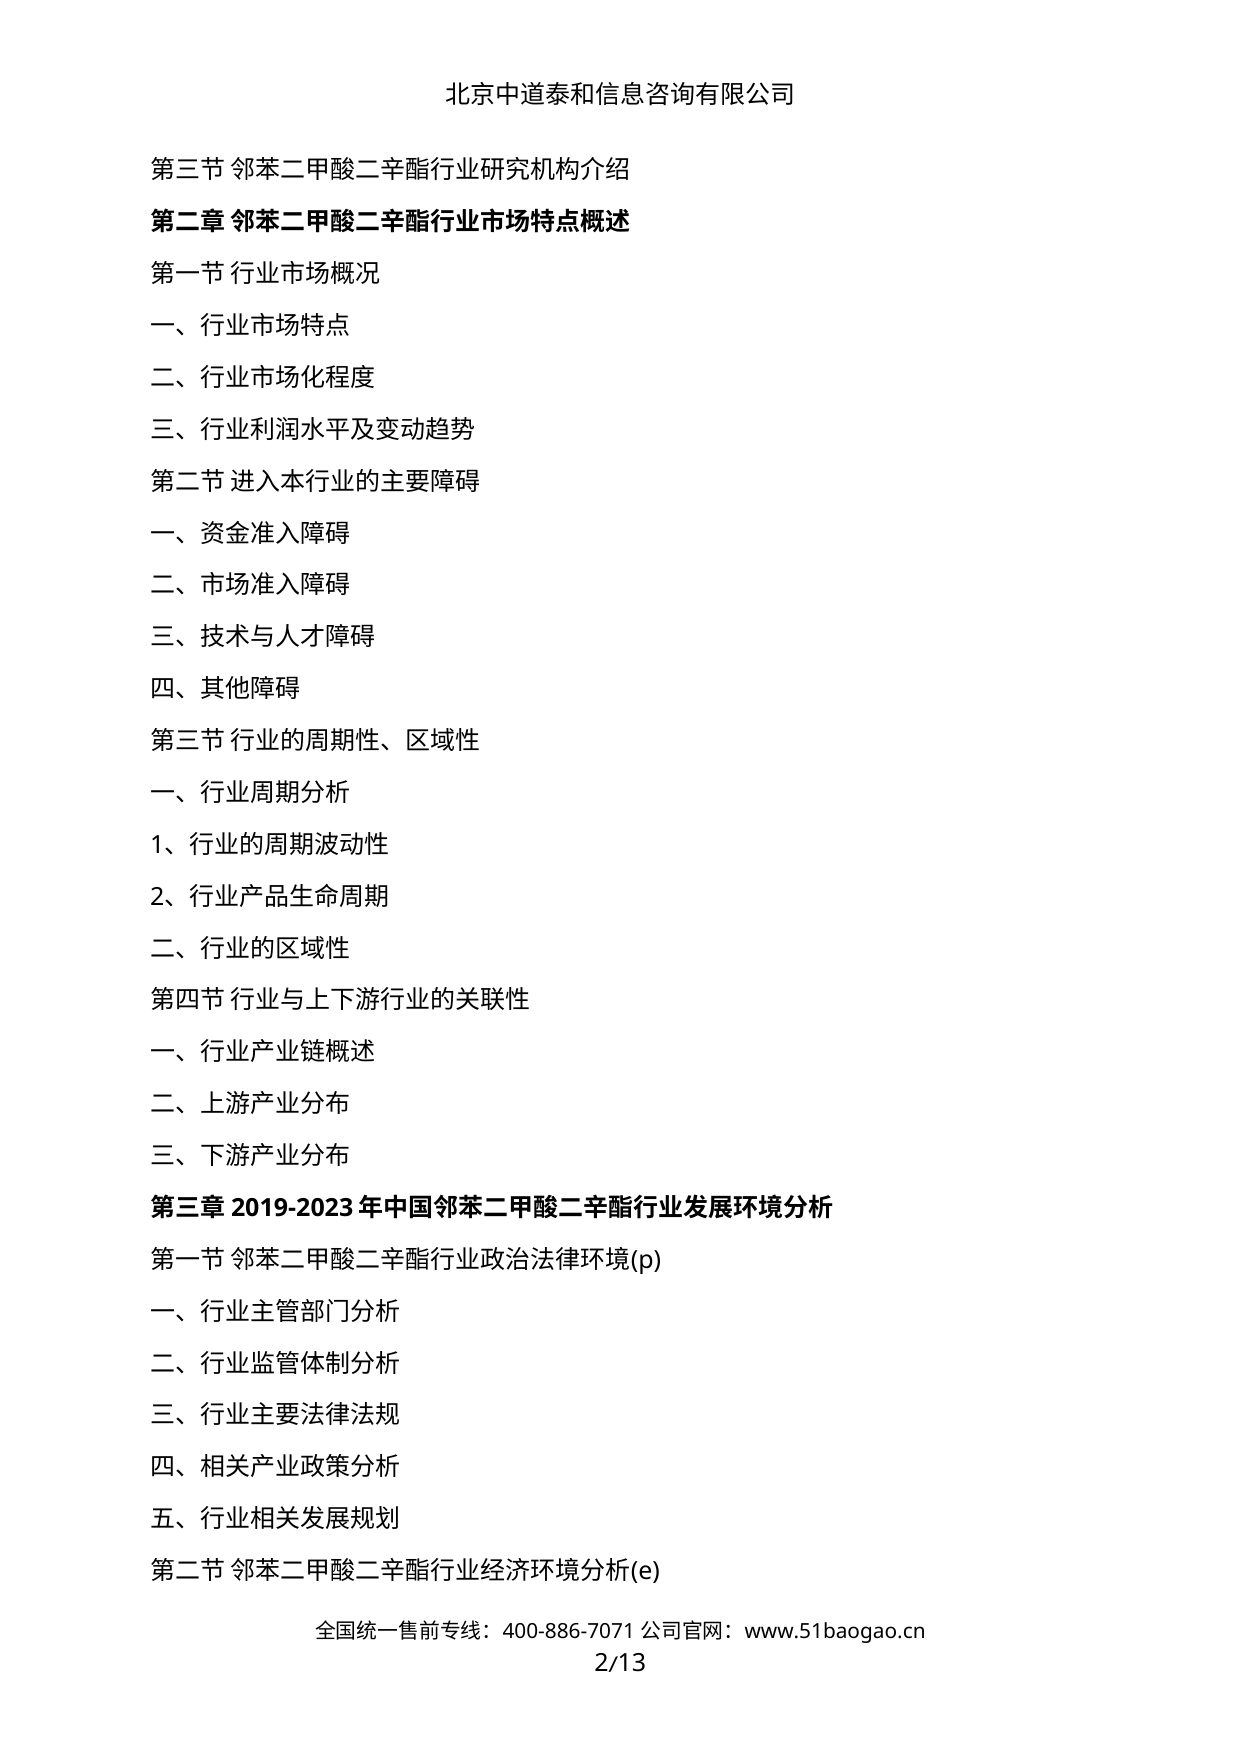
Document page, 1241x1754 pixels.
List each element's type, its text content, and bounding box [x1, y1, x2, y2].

text 第二节 邻苯二甲酸二辛酯行业经济环境分析(e) [150, 1551, 1090, 1587]
text 二、市场准入障碍 [150, 565, 1090, 601]
text 五、行业相关发展规划 [150, 1499, 1090, 1535]
text 二、行业市场化程度 [150, 357, 1090, 394]
text 三、行业利润水平及变动趋势 [150, 409, 1090, 446]
text 二、行业的区域性 [150, 928, 1090, 964]
text 一、行业市场特点 [150, 306, 1090, 342]
text 第三节 行业的周期性、区域性 [150, 721, 1090, 757]
text 四、其他障碍 [150, 669, 1090, 705]
text 一、行业周期分析 [150, 772, 1090, 809]
text 第三章 2019-2023年中国邻苯二甲酸二辛酯行业发展环境分析 [150, 1187, 1090, 1224]
text 四、相关产业政策分析 [150, 1447, 1090, 1483]
text 第四节 行业与上下游行业的关联性 [150, 980, 1090, 1016]
text 一、行业产业链概述 [150, 1032, 1090, 1068]
text 第三节 邻苯二甲酸二辛酯行业研究机构介绍 [150, 150, 1090, 186]
text 第二章 邻苯二甲酸二辛酯行业市场特点概述 [150, 202, 1090, 238]
text 三、下游产业分布 [150, 1136, 1090, 1172]
text 1、行业的周期波动性 [150, 824, 1090, 861]
text 一、行业主管部门分析 [150, 1291, 1090, 1327]
text 三、行业主要法律法规 [150, 1395, 1090, 1431]
text 一、资金准入障碍 [150, 513, 1090, 549]
text 二、行业监管体制分析 [150, 1343, 1090, 1379]
text 第二节 进入本行业的主要障碍 [150, 461, 1090, 497]
text 二、上游产业分布 [150, 1084, 1090, 1120]
text 第一节 行业市场概况 [150, 254, 1090, 290]
text 第一节 邻苯二甲酸二辛酯行业政治法律环境(p) [150, 1239, 1090, 1276]
text 2、行业产品生命周期 [150, 876, 1090, 912]
text 三、技术与人才障碍 [150, 617, 1090, 653]
